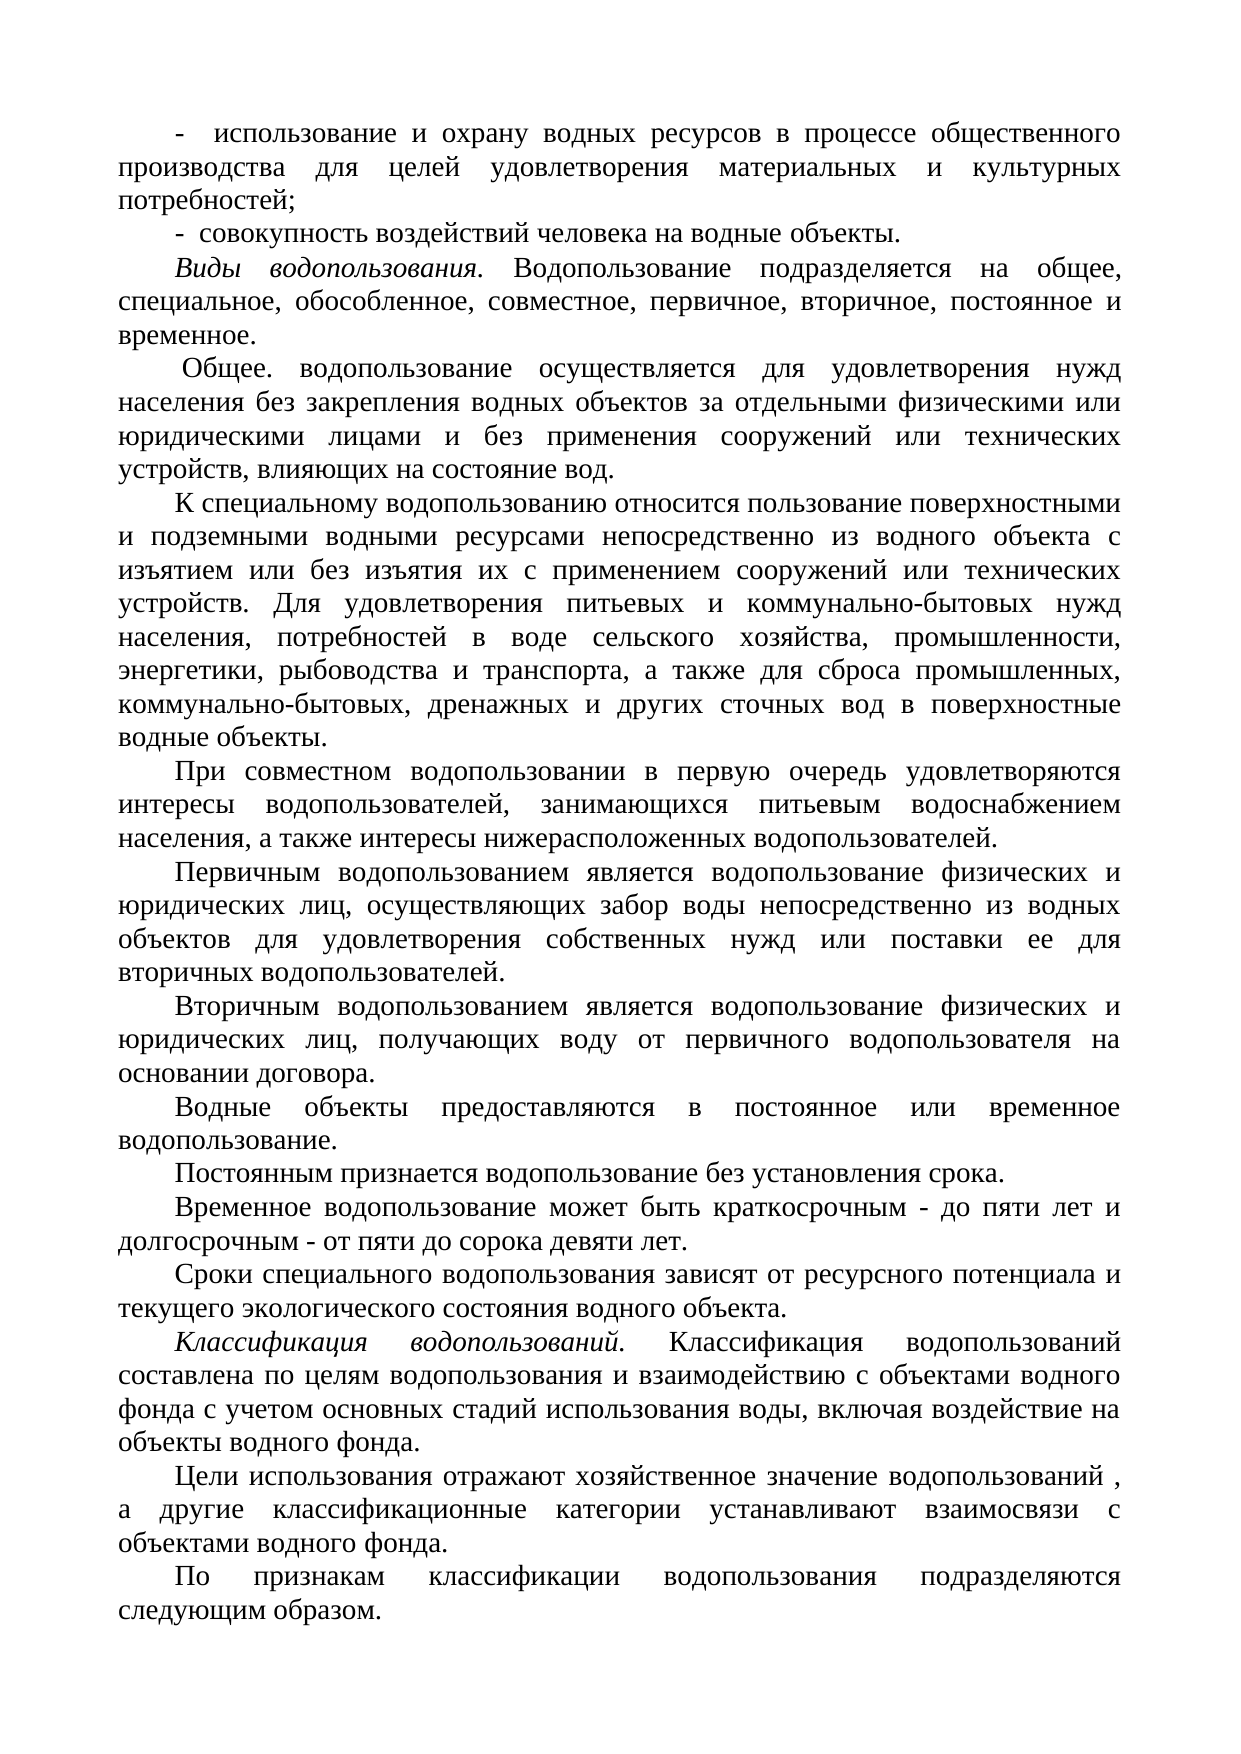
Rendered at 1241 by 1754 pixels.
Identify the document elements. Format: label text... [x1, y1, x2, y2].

text Виды водопользования. Водопользование подразделяется на общее, специальное, обособленное, совместное, первичное, вторичное, постоянное и временное. [118, 250, 1123, 351]
text Сроки специального водопользования зависят от ресурсного потенциала и текущего экологического состояния водного объекта. [118, 1257, 1122, 1324]
text Временное водопользование может быть краткосрочным - до пяти лет и долгосрочным - от пяти до сорока девяти лет. [118, 1189, 1122, 1257]
text Классификация водопользований. Классификация водопользований составлена по целям водопользования и взаимодействию с объектами водного фонда с учетом основных стадий использования воды, включая воздействие на объекты водного фонда. [118, 1324, 1121, 1458]
text При совместном водопользовании в первую очередь удовлетворяются интересы водопользователей, занимающихся питьевым водоснабжением населения, а также интересы нижерасположенных водопользователей. [118, 753, 1122, 854]
text Первичным водопользованием является водопользование физических и юридических лиц, осуществляющих забор воды непосредственно из водных объектов для удовлетворения собственных нужд или поставки ее для вторичных водопользователей. [118, 854, 1122, 988]
text Постоянным признается водопользование без установления срока. [174, 1156, 1159, 1189]
text Водные объекты предоставляются в постоянное или временное водопользование. [118, 1089, 1121, 1156]
text К специальному водопользованию относится пользование поверхностными и подземными водными ресурсами непосредственно из водного объекта с изъятием или без изъятия их с применением сооружений или технических устройств. Для удовлетворения питьевых и коммунально-бытовых нужд населения, потребностей в воде сельского хозяйства, промышленности, энергетики, рыбоводства и транспорта, а также для сброса промышленных, коммунально-бытовых, дренажных и других сточных вод в поверхностные водные объекты. [118, 485, 1122, 753]
text По признакам классификации водопользования подразделяются следующим образом. [118, 1558, 1122, 1626]
text Вторичным водопользованием является водопользование физических и юридических лиц, получающих воду от первичного водопользователя на основании договора. [118, 988, 1121, 1088]
list использование и охрану водных ресурсов в процессе общественного производства для целей удовлетворения материальных и культурных потребностей; [118, 115, 1122, 216]
text Общее. водопользование осуществляется для удовлетворения нужд населения без закрепления водных объектов за отдельными физическими или юридическими лицами и без применения сооружений или технических устройств, влияющих на состояние вод. [118, 351, 1122, 485]
text Цели использования отражают хозяйственное значение водопользований , а другие классификационные категории устанавливают взаимосвязи с объектами водного фонда. [118, 1458, 1122, 1558]
list совокупность воздействий человека на водные объекты. [174, 216, 1159, 249]
